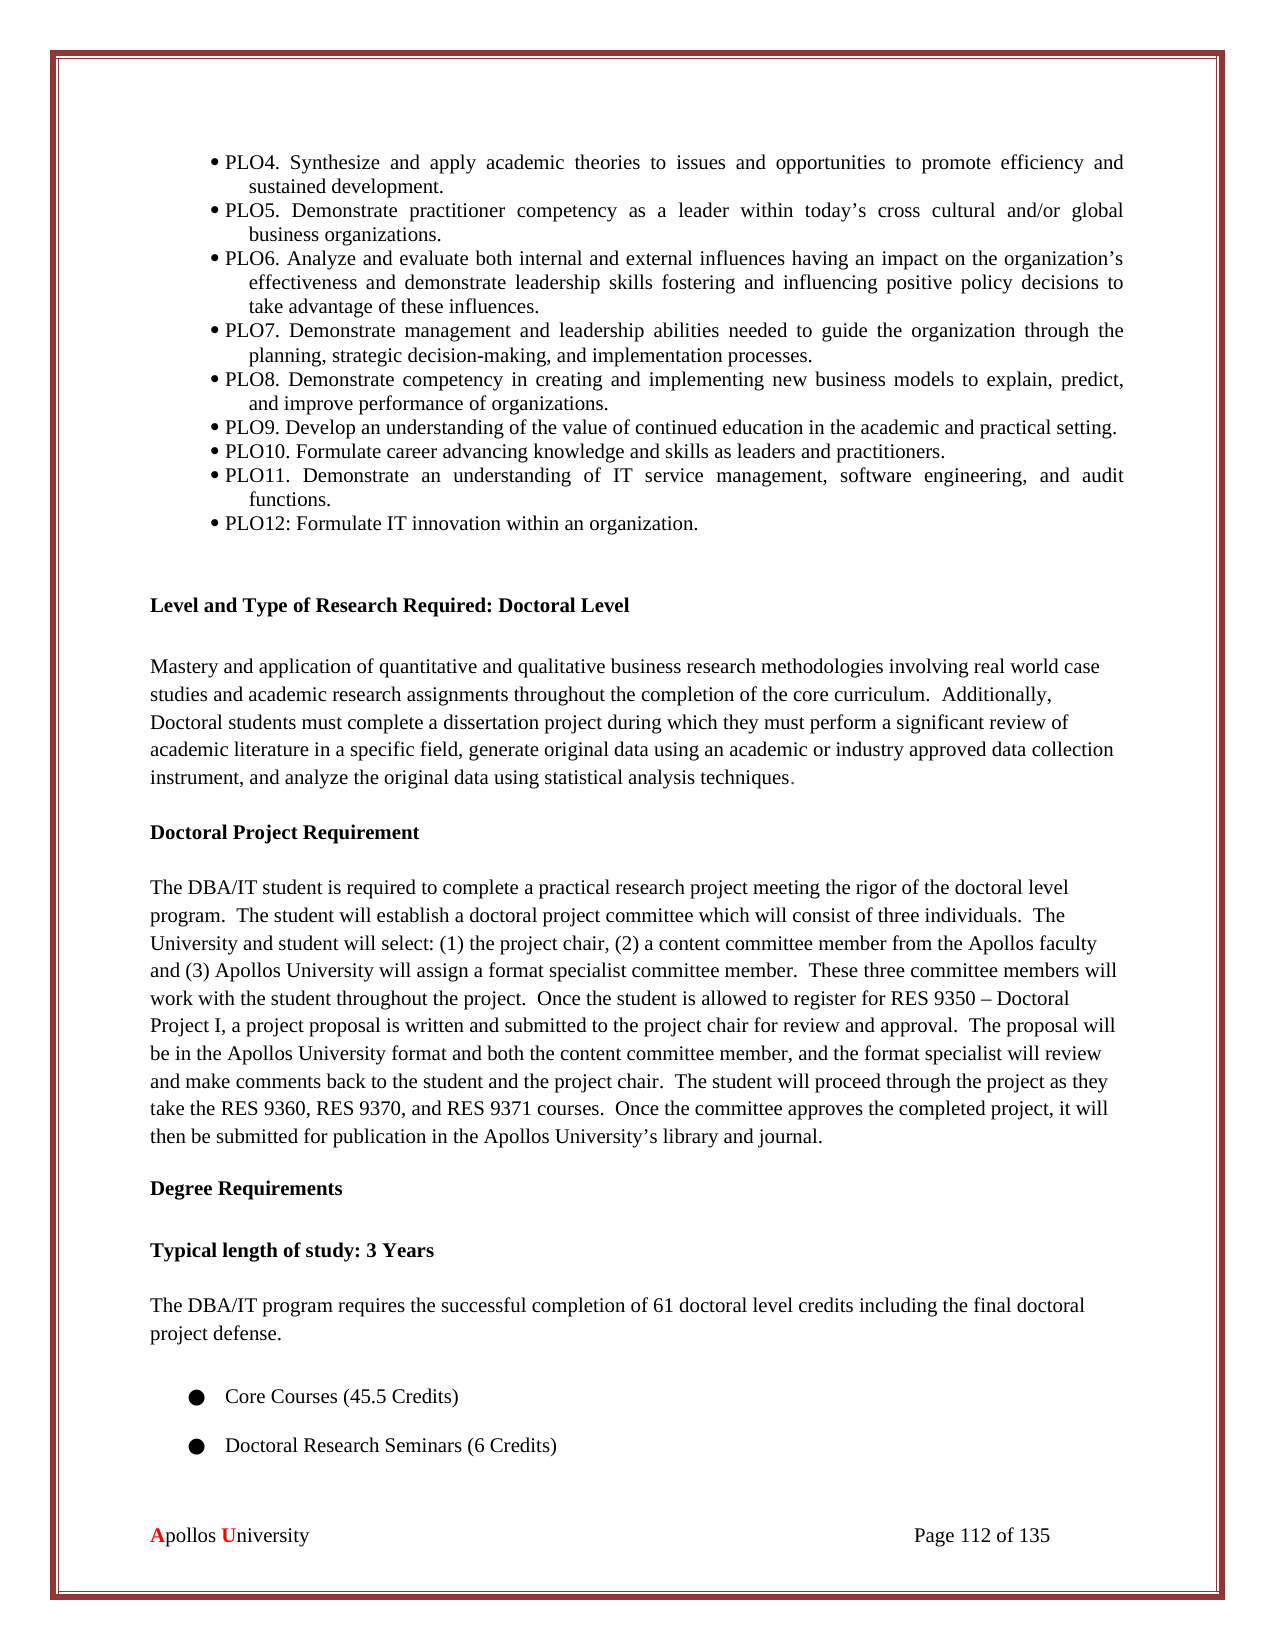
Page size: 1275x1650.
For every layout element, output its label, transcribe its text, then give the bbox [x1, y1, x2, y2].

list PLO8. Demonstrate competency in creating and implementing new business models to explain, predict, and improve performance of organizations. [211, 367, 1125, 415]
list PLO6. Analyze and evaluate both internal and external influences having an impact on the organization’s effectiveness and demonstrate leadership skills fostering and influencing positive policy decisions to take advantage of these influences. [211, 246, 1125, 318]
list Core Courses (45.5 Credits) [187, 1372, 1125, 1415]
subtitle Doctoral Project Requirement [150, 820, 1125, 844]
text The DBA/IT program requires the successful completion of 61 doctoral level credits including the final doctoral project defense. [150, 1293, 1125, 1345]
text The DBA/IT student is required to complete a practical research project meeting the rigor of the doctoral level program. The student will establish a doctoral project committee which will consist of three individuals. The University and student will select: (1) the project chair, (2) a content committee member from the Apollos faculty and (3) Apollos University will assign a format specialist committee member. These three committee members will work with the student throughout the project. Once the student is allowed to register for RES 9350 – Doctoral Project I, a project proposal is written and submitted to the project chair for review and approval. The proposal will be in the Apollos University format and both the content committee member, and the format specialist will review and make comments back to the student and the project chair. The student will proceed through the project as they take the RES 9360, RES 9370, and RES 9371 courses. Once the committee approves the completed project, it will then be submitted for publication in the Apollos University’s library and journal. [150, 875, 1125, 1148]
subtitle Degree Requirements [150, 1176, 1125, 1200]
list PLO11. Demonstrate an understanding of IT service management, software engineering, and audit functions. [211, 463, 1125, 511]
list PLO10. Formulate career advancing knowledge and skills as leaders and practitioners. [211, 439, 1125, 463]
list PLO5. Demonstrate practitioner competency as a leader within today’s cross cultural and/or global business organizations. [211, 198, 1125, 246]
list PLO12: Formulate IT innovation within an organization. [211, 511, 1125, 535]
text Typical length of study: 3 Years [150, 1238, 1125, 1262]
list PLO4. Synthesize and apply academic theories to issues and opportunities to promote efficiency and sustained development. [211, 150, 1125, 198]
list Doctoral Research Seminars (6 Credits) [187, 1421, 1125, 1464]
list PLO9. Develop an understanding of the value of continued education in the academic and practical setting. [211, 415, 1125, 439]
list PLO7. Demonstrate management and leadership abilities needed to guide the organization through the planning, strategic decision-making, and implementation processes. [211, 318, 1125, 367]
text Mastery and application of quantitative and qualitative business research methodologies involving real world case studies and academic research assignments throughout the completion of the core curriculum. Additionally, Doctoral students must complete a dissertation project during which they must perform a significant review of academic literature in a specific field, generate original data using an academic or industry approved data collection instrument, and analyze the original data using statistical analysis techniques. [150, 654, 1125, 789]
subtitle Level and Type of Research Required: Doctoral Level [150, 593, 1125, 617]
